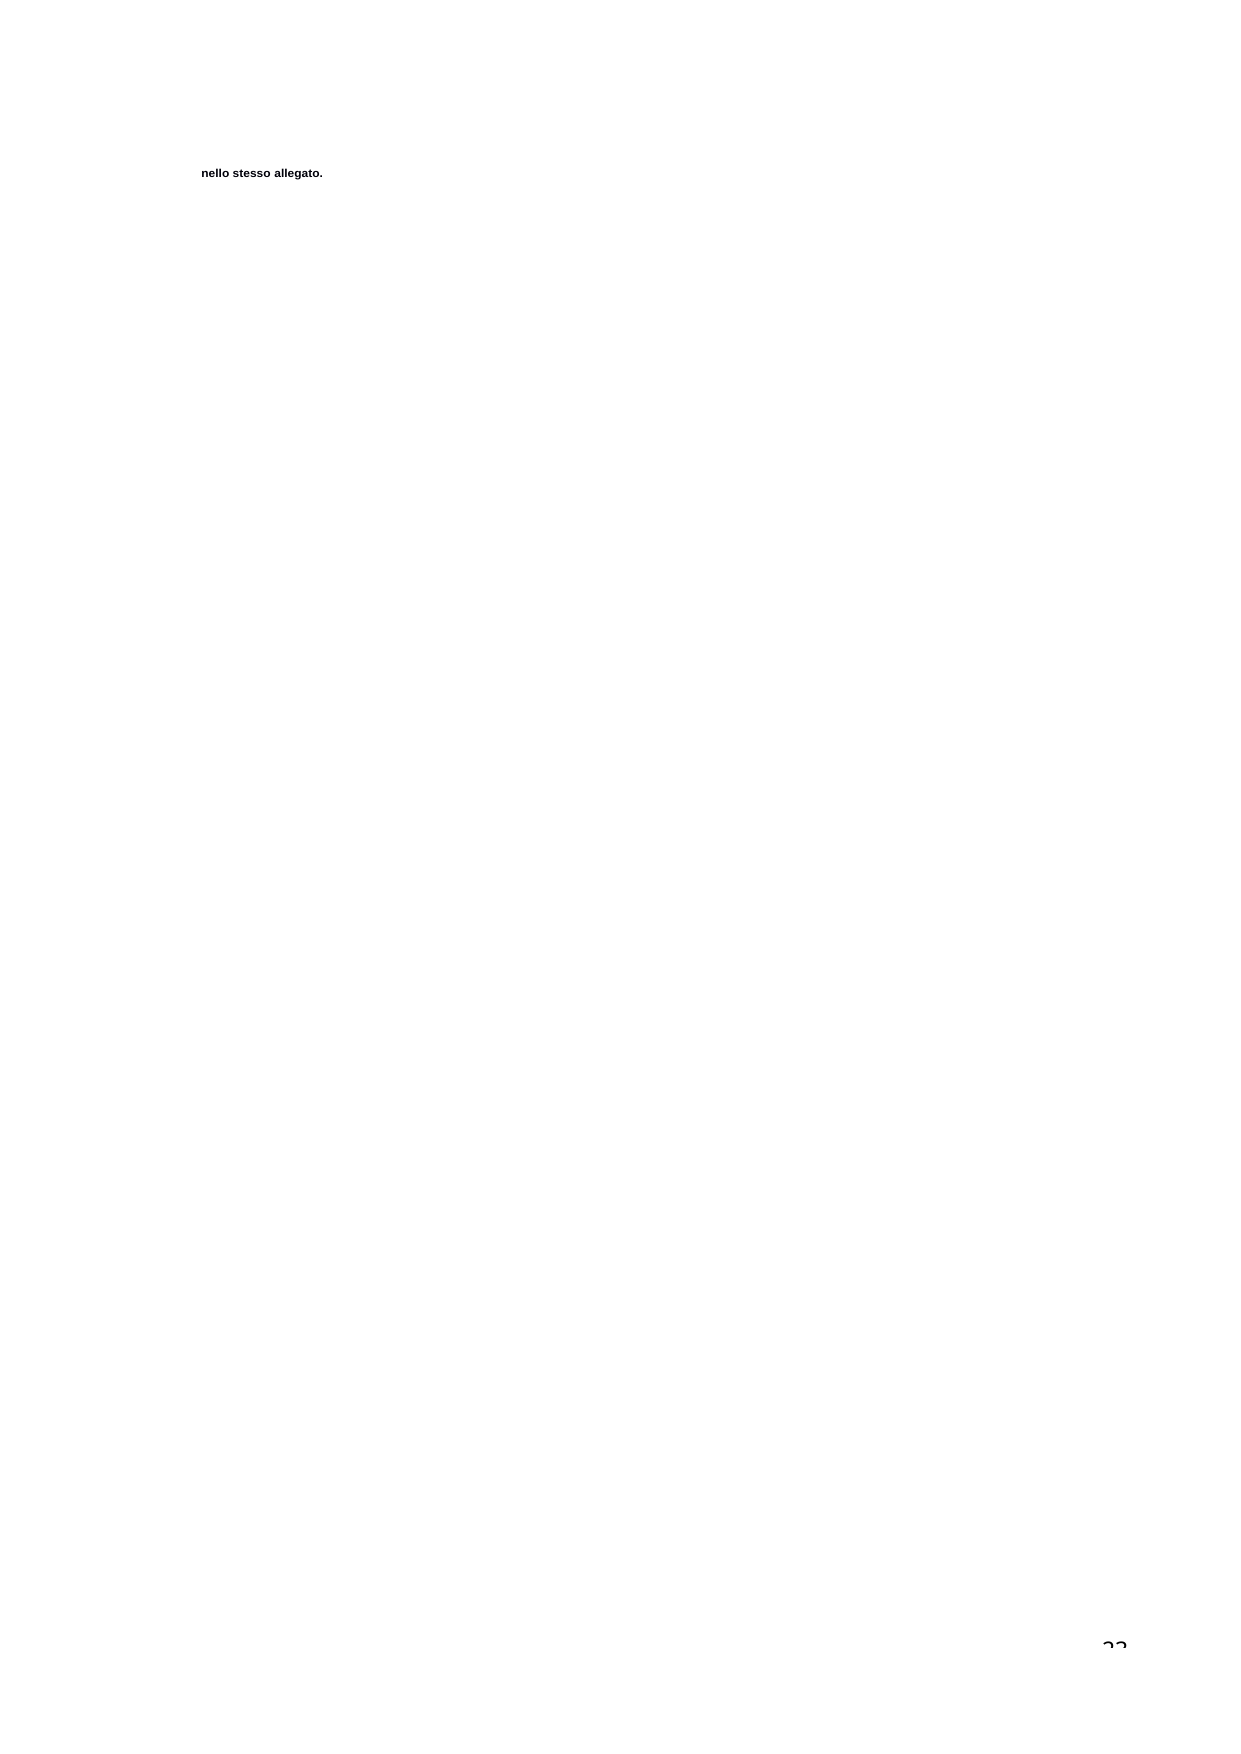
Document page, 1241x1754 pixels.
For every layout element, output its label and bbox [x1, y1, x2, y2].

text [172, 167, 1139, 180]
